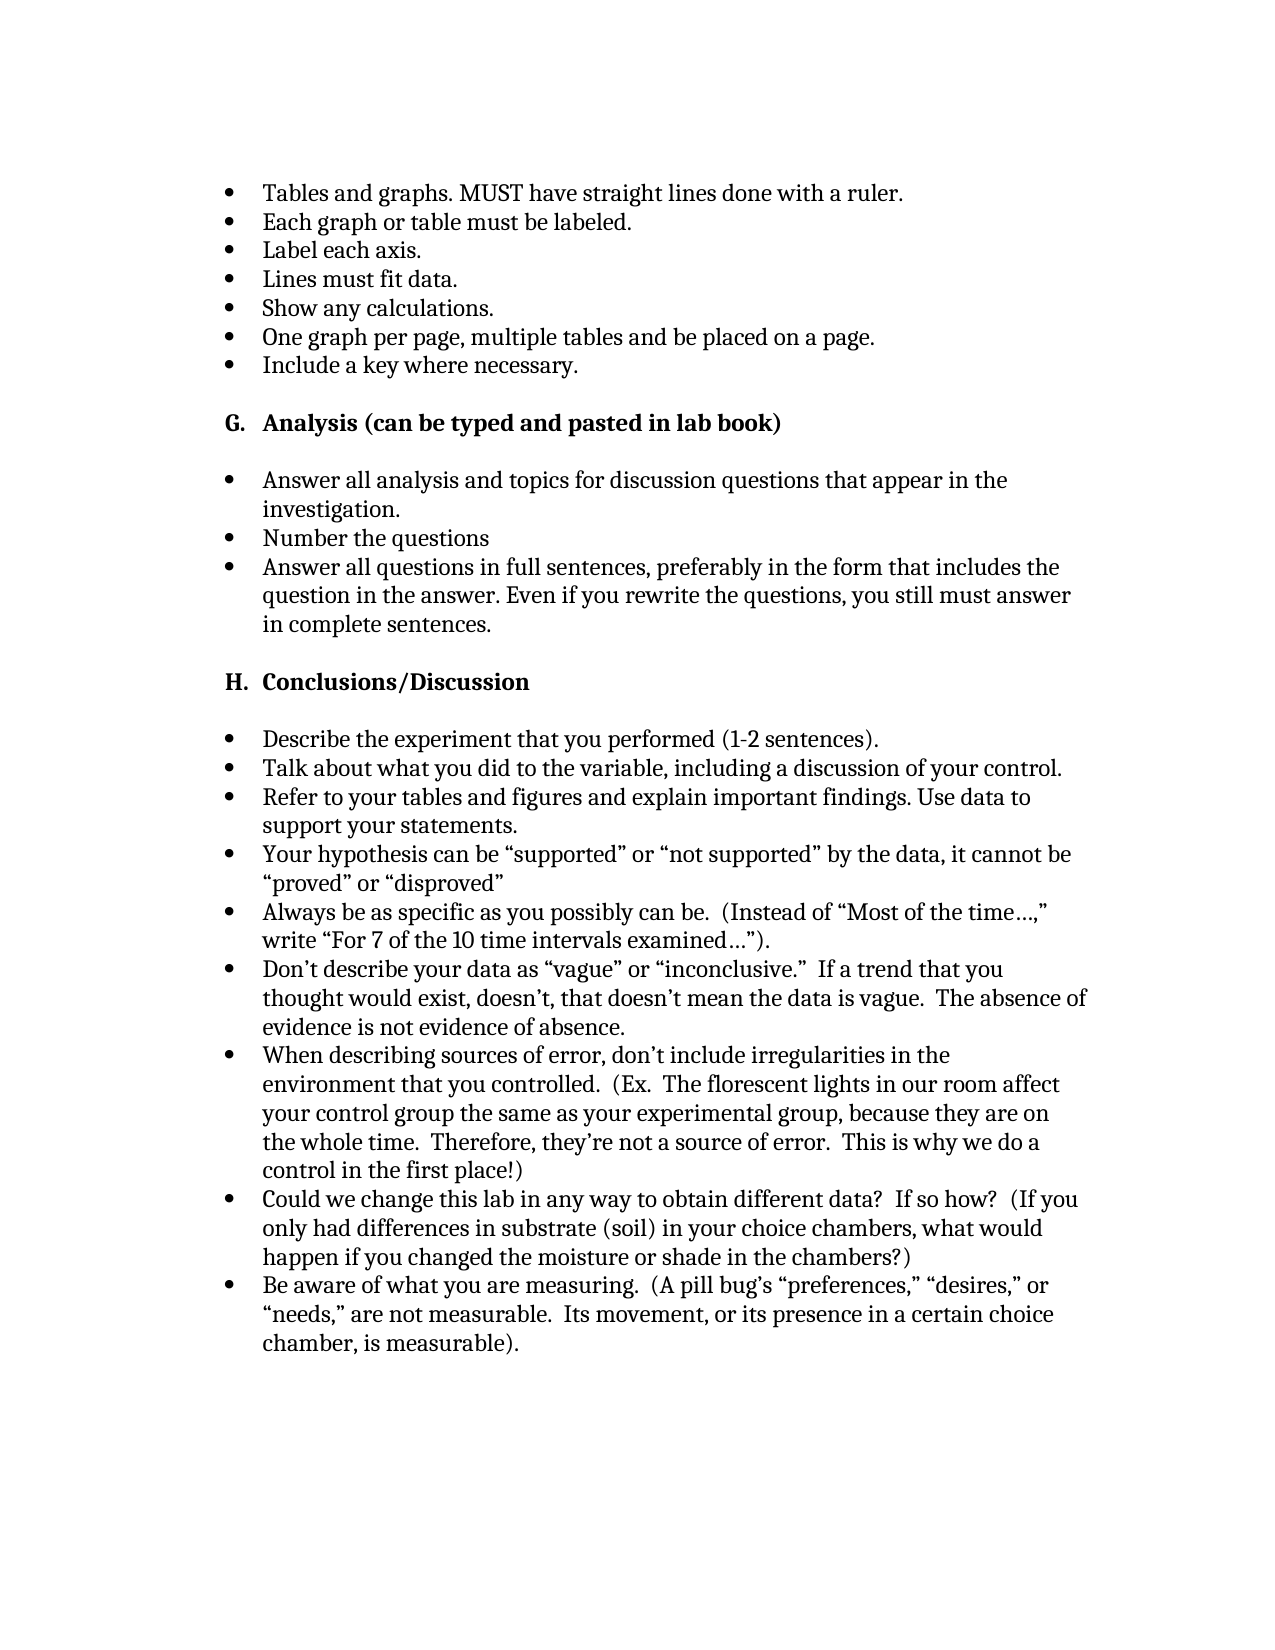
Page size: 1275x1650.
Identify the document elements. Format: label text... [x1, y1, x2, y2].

list Analysis (can be typed and pasted in lab book) [225, 409, 1087, 437]
list One graph per page, multiple tables and be placed on a page. [225, 322, 1087, 351]
list Could we change this lab in any way to obtain different data? If so how? (If you only had differences in substrate (soil) in your choice chambers, what would happen if you changed the moisture or shade in the chambers?) [225, 1185, 1087, 1271]
list Talk about what you did to the variable, including a discussion of your control. [225, 754, 1087, 782]
list Be aware of what you are measuring. (A pill bug’s “preferences,” “desires,” or “needs,” are not measurable. Its movement, or its presence in a certain choice chamber, is measurable). [225, 1271, 1087, 1357]
list Each graph or table must be labeled. [225, 207, 1087, 236]
list Number the questions [225, 524, 1087, 552]
list Label each axis. [225, 236, 1087, 265]
list Always be as specific as you possibly can be. (Instead of “Most of the time…,” write “For 7 of the 10 time intervals examined…”). [225, 897, 1087, 955]
list Tables and graphs. MUST have straight lines done with a ruler. [225, 179, 1087, 207]
list Answer all questions in full sentences, preferably in the form that includes the question in the answer. Even if you rewrite the questions, you still must answer in complete sentences. [225, 552, 1087, 639]
list Your hypothesis can be “supported” or “not supported” by the data, it cannot be “proved” or “disproved” [225, 840, 1087, 897]
list Include a key where necessary. [225, 351, 1087, 380]
list Don’t describe your data as “vague” or “inconclusive.” If a trend that you thought would exist, doesn’t, that doesn’t mean the data is vague. The absence of evidence is not evidence of absence. [225, 955, 1087, 1041]
list Show any calculations. [225, 294, 1087, 322]
list Refer to your tables and figures and explain important findings. Use data to support your statements. [225, 782, 1087, 840]
list When describing sources of error, don’t include irregularities in the environment that you controlled. (Ex. The florescent lights in our room affect your control group the same as your experimental group, because they are on the whole time. Therefore, they’re not a source of error. This is why we do a control in the first place!) [225, 1041, 1087, 1185]
list Describe the experiment that you performed (1-2 sentences). [225, 725, 1087, 754]
list Conclusions/Discussion [225, 667, 1087, 696]
list Answer all analysis and topics for discussion questions that appear in the investigation. [225, 466, 1087, 524]
list Lines must fit data. [225, 265, 1087, 294]
